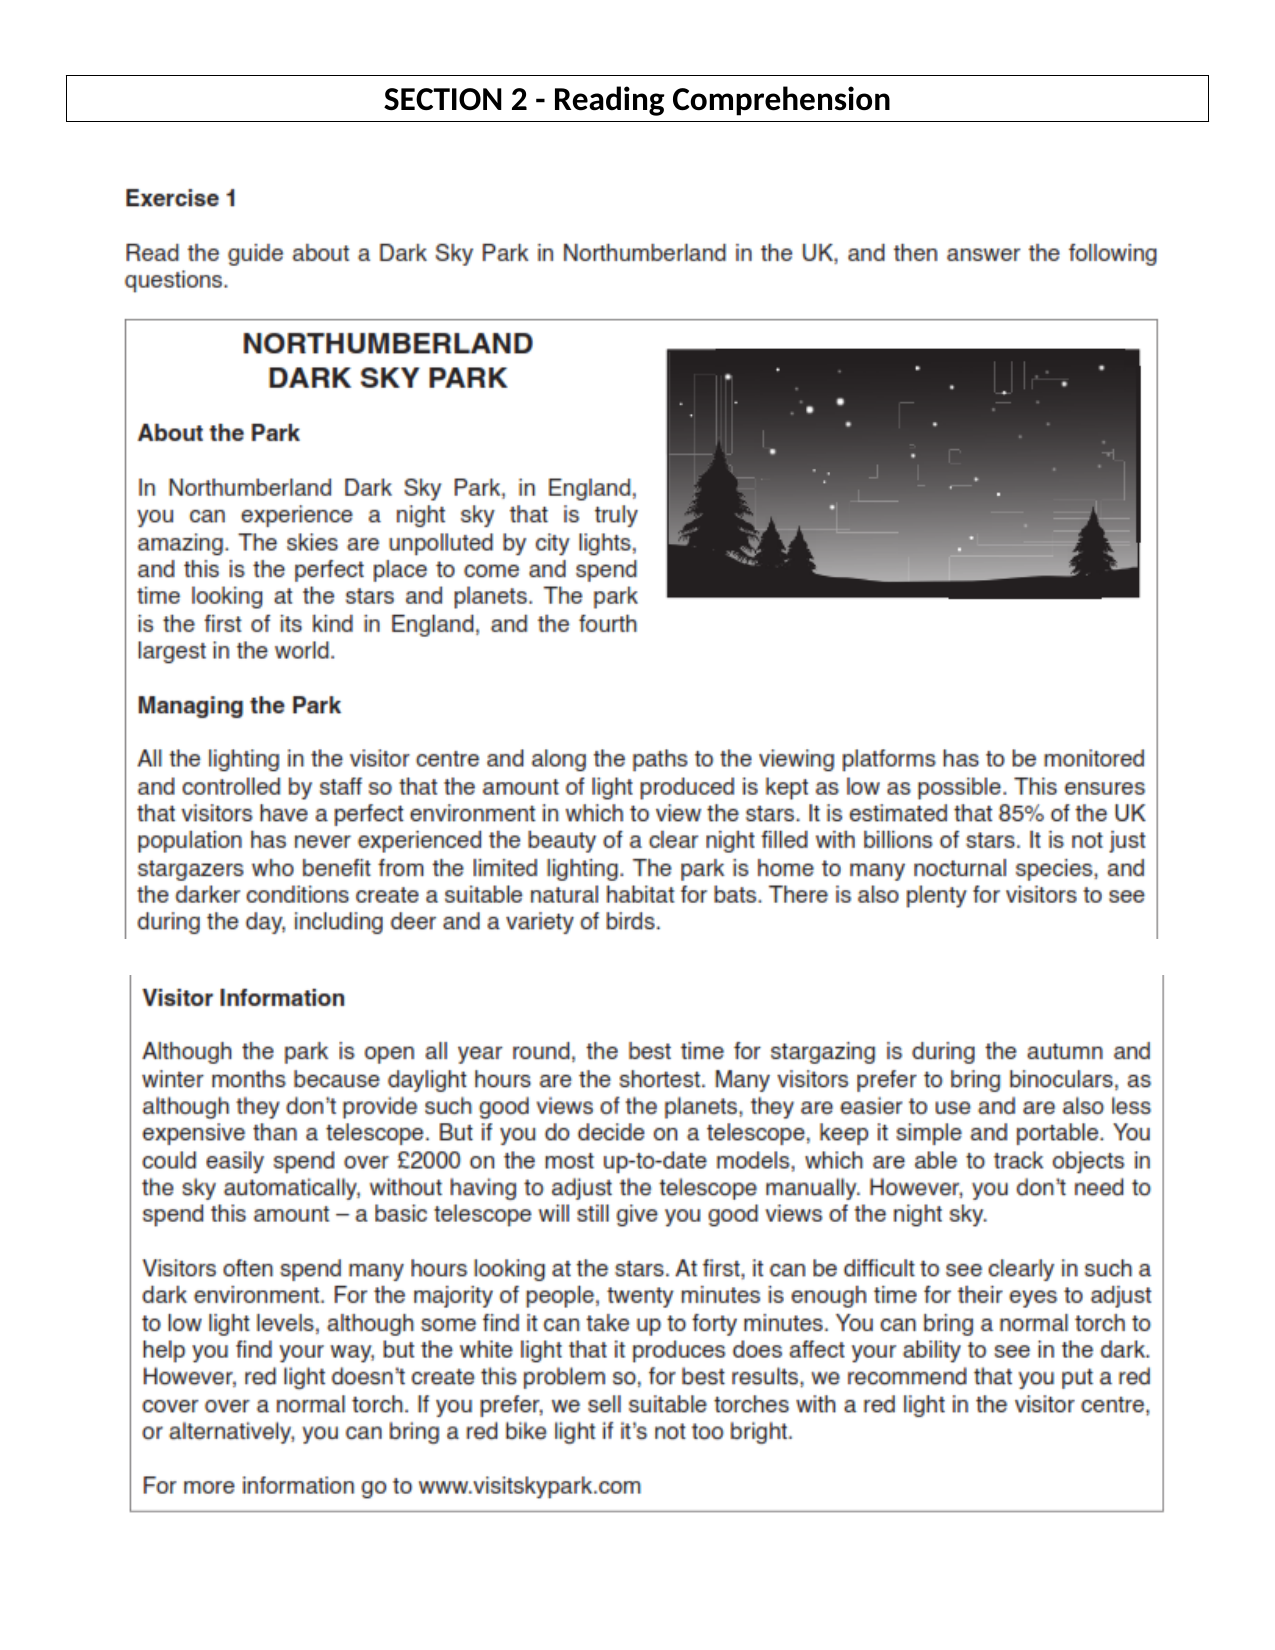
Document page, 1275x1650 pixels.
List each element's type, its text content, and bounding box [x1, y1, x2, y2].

picture [75, 158, 1188, 939]
picture [108, 975, 1183, 1533]
text SECTION 2 - Reading Comprehension [67, 76, 1208, 121]
